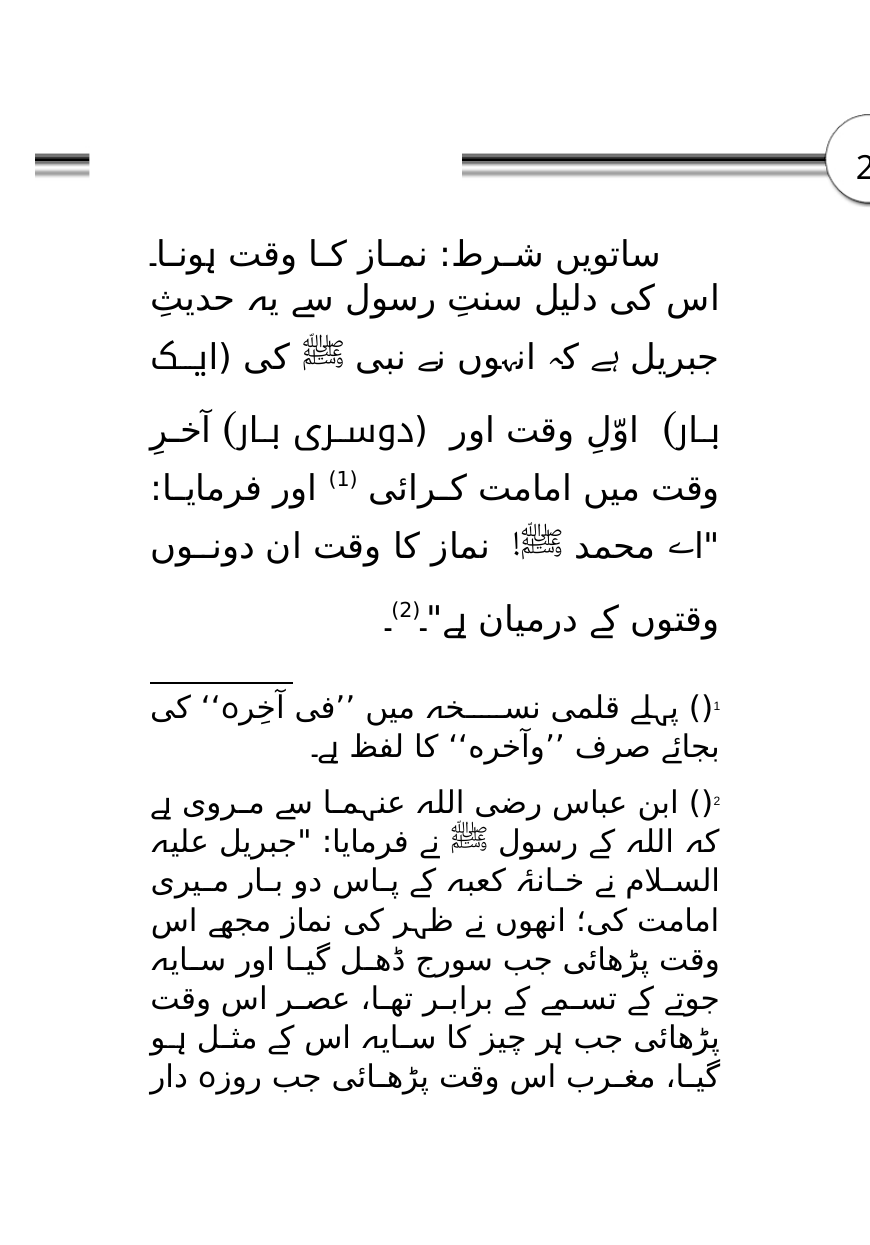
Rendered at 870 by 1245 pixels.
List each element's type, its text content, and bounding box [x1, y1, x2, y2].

text ساتویں شرط: نماز کا وقت ہونا۔ اس کی دلیل سنتِ رسول سے یہ حدیثِ جبریل ہے کہ انہوں نے نبی ﷺ کی (ایک بار) اوّلِ وقت اور (دوسری بار) آخرِ وقت میں امامت کرائی () اور فرمایا: "اے محمد ﷺ! نماز کا وقت ان دونوں وقتوں کے درمیان ہے"۔()۔ [150, 233, 720, 653]
picture [35, 112, 870, 208]
picture [861, 167, 870, 176]
